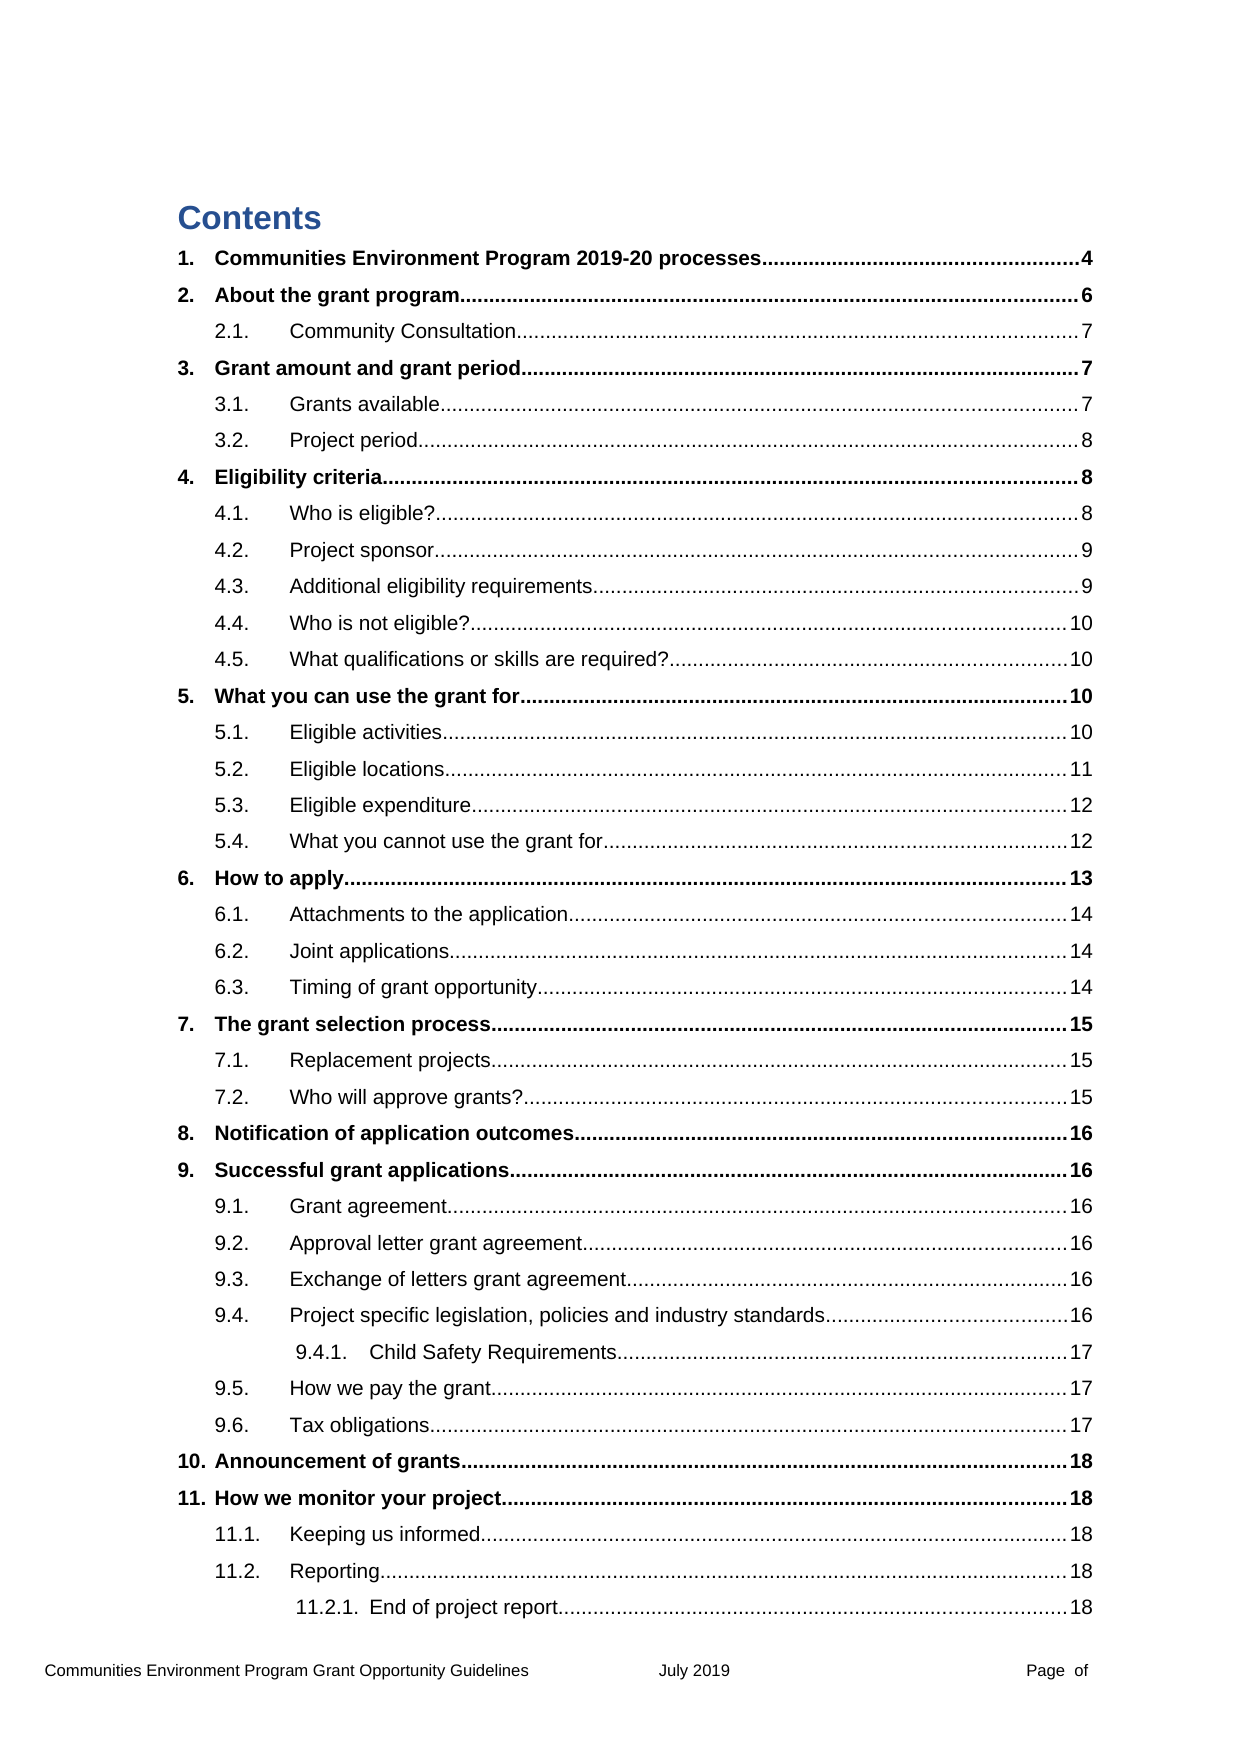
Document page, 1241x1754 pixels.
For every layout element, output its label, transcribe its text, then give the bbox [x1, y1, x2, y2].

text 7.1. Replacement projects 15 [214, 1048, 1092, 1072]
text 4. Eligibility criteria 8 [177, 465, 1092, 489]
text 8. Notification of application outcomes 16 [177, 1121, 1092, 1145]
text 4.3. Additional eligibility requirements 9 [214, 574, 1092, 598]
text 9.1. Grant agreement 16 [214, 1194, 1092, 1218]
text 9.6. Tax obligations 17 [214, 1413, 1092, 1437]
text 5.4. What you cannot use the grant for 12 [214, 829, 1092, 853]
text 6.2. Joint applications 14 [214, 939, 1092, 963]
text 11.2.1. End of project report 18 [295, 1595, 1092, 1619]
text 6.1. Attachments to the application 14 [214, 902, 1092, 926]
text 5.2. Eligible locations 11 [214, 756, 1092, 780]
text 6.3. Timing of grant opportunity 14 [214, 975, 1092, 999]
text 9. Successful grant applications 16 [177, 1157, 1092, 1181]
text 11.2. Reporting 18 [214, 1558, 1092, 1582]
text 4.4. Who is not eligible? 10 [214, 611, 1092, 634]
text 9.4. Project specific legislation, policies and industry standards 16 [214, 1303, 1092, 1327]
text 3.2. Project period 8 [214, 428, 1092, 452]
text 9.3. Exchange of letters grant agreement 16 [214, 1267, 1092, 1291]
text 9.2. Approval letter grant agreement 16 [214, 1230, 1092, 1254]
text 11. How we monitor your project 18 [177, 1486, 1092, 1509]
subtitle Contents [177, 198, 1092, 236]
text 5. What you can use the grant for 10 [177, 683, 1092, 707]
text 1. Communities Environment Program 2019-20 processes 4 [177, 246, 1092, 270]
text 7. The grant selection process 15 [177, 1012, 1092, 1036]
text 7.2. Who will approve grants? 15 [214, 1084, 1092, 1108]
text 3.1. Grants available 7 [214, 392, 1092, 416]
text 11.1. Keeping us informed 18 [214, 1522, 1092, 1546]
text 2.1. Community Consultation 7 [214, 319, 1092, 343]
text 4.2. Project sponsor 9 [214, 538, 1092, 562]
text 9.4.1. Child Safety Requirements 17 [295, 1340, 1092, 1364]
text 5.1. Eligible activities 10 [214, 720, 1092, 744]
text 6. How to apply 13 [177, 866, 1092, 890]
text 4.1. Who is eligible? 8 [214, 501, 1092, 525]
text 4.5. What qualifications or skills are required? 10 [214, 647, 1092, 671]
text 10. Announcement of grants 18 [177, 1449, 1092, 1473]
text 3. Grant amount and grant period 7 [177, 355, 1092, 379]
text 9.5. How we pay the grant 17 [214, 1376, 1092, 1400]
text 2. About the grant program 6 [177, 282, 1092, 306]
text 5.3. Eligible expenditure 12 [214, 793, 1092, 817]
